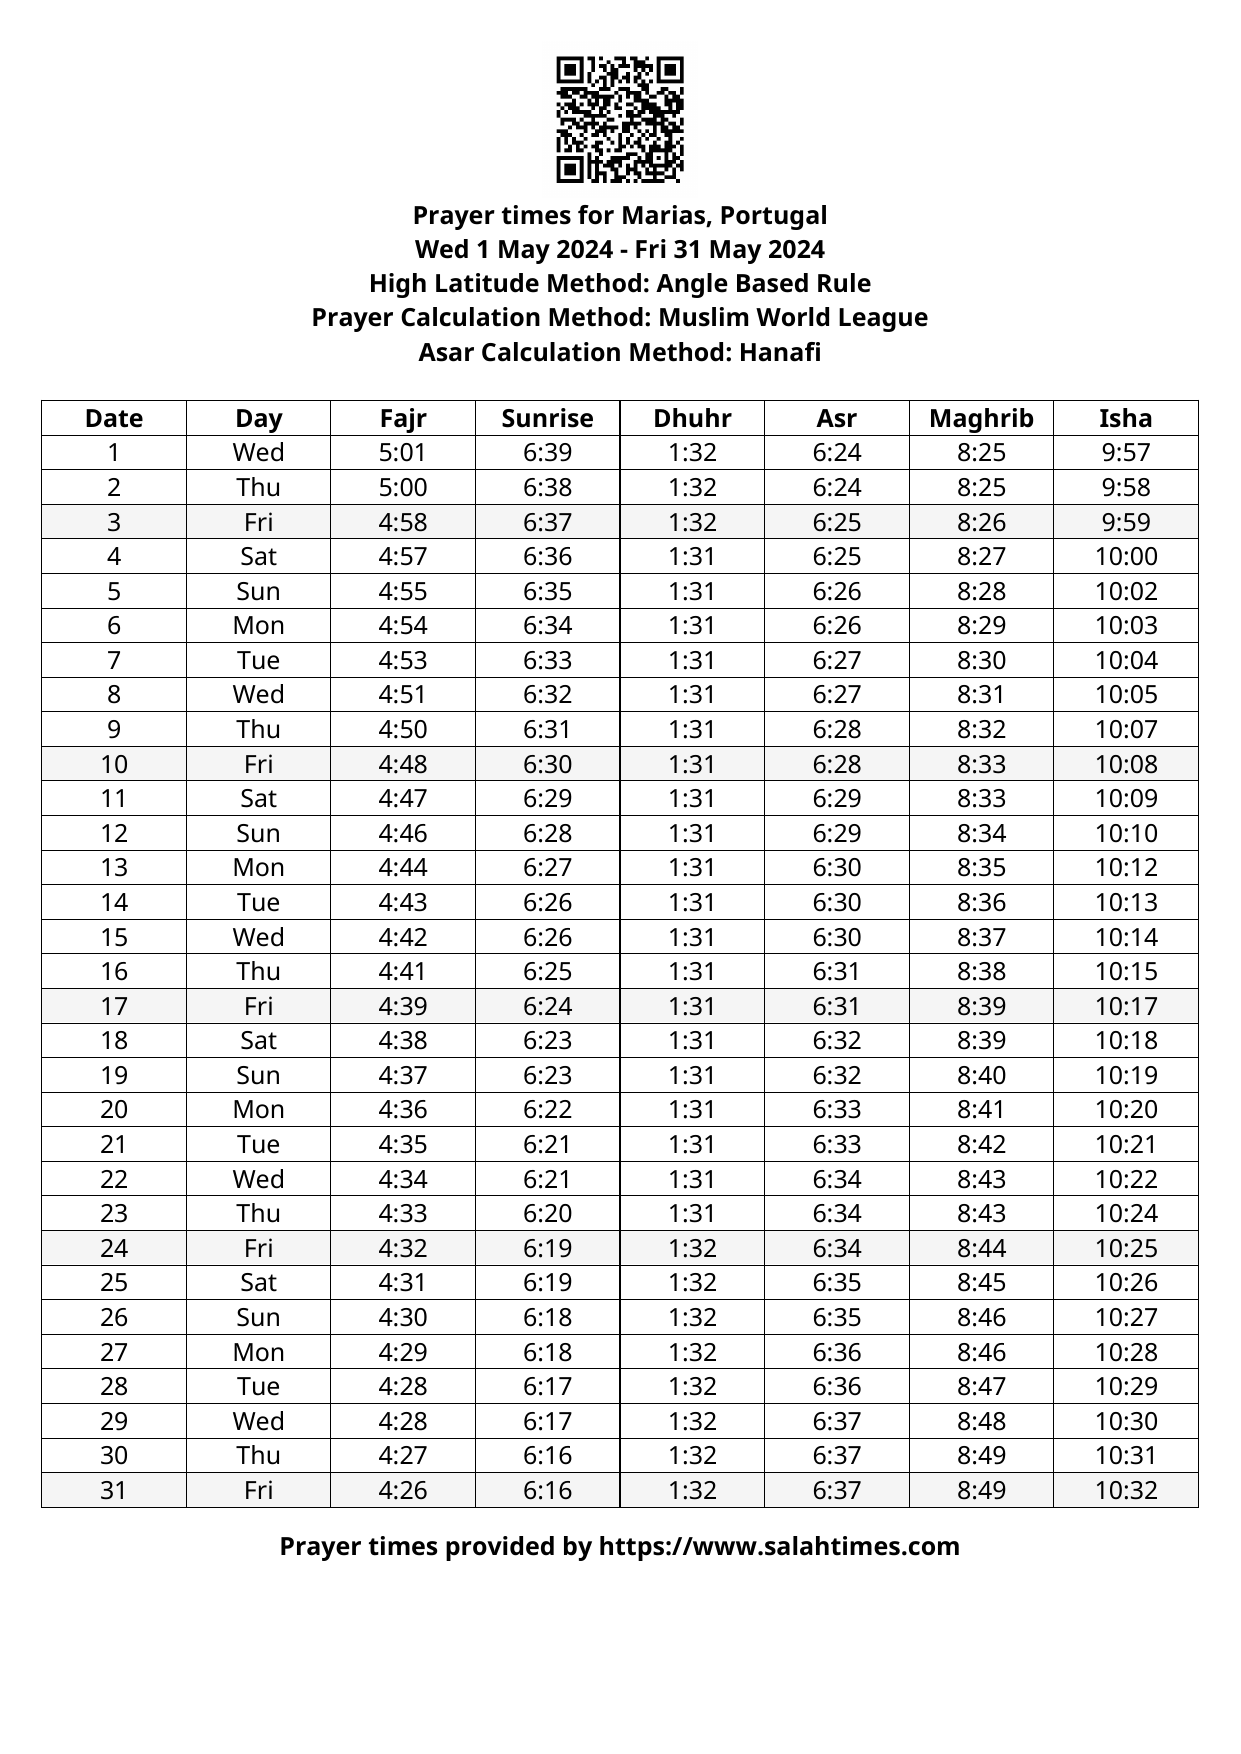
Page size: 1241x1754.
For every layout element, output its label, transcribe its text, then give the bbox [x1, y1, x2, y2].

table_cell 1:32 [621, 470, 764, 504]
table_cell 10:31 [1054, 1439, 1198, 1472]
table_cell 1:31 [621, 885, 764, 919]
table_cell 6:36 [476, 539, 619, 573]
table_cell 30 [42, 1439, 186, 1472]
table_cell 5:01 [331, 436, 475, 469]
table_cell 6:35 [765, 1266, 909, 1299]
table_cell 6:33 [765, 1093, 909, 1126]
table_cell 6:39 [476, 436, 619, 469]
table_cell 9:57 [1054, 436, 1198, 469]
table_cell 6 [42, 609, 186, 642]
table_cell 10 [42, 747, 186, 780]
table_cell 6:35 [765, 1300, 909, 1334]
table_cell 4:47 [331, 781, 475, 815]
table_cell 1:32 [621, 1231, 764, 1264]
table_cell 6:23 [476, 1058, 619, 1092]
table_cell 6:26 [765, 574, 909, 607]
table_cell 8:43 [910, 1162, 1053, 1195]
table_cell 6:25 [765, 539, 909, 573]
table_cell 2 [42, 470, 186, 504]
picture [542, 41, 699, 198]
table_cell Fri [187, 989, 330, 1022]
table_cell 4:55 [331, 574, 475, 607]
table_cell 6:25 [476, 954, 619, 988]
table_cell 1 [42, 436, 186, 469]
table_cell 6:38 [476, 470, 619, 504]
table_cell 4:28 [331, 1404, 475, 1437]
table_cell 6:30 [765, 920, 909, 953]
table_cell 1:32 [621, 1335, 764, 1368]
table_cell 1:31 [621, 609, 764, 642]
table_cell 8:37 [910, 920, 1053, 953]
table_cell 4:46 [331, 816, 475, 849]
table_cell 4:34 [331, 1162, 475, 1195]
table_cell 8:33 [910, 781, 1053, 815]
table_cell 6:20 [476, 1196, 619, 1230]
table_cell 8:40 [910, 1058, 1053, 1092]
table_header Asr [765, 401, 909, 434]
table_cell 8:33 [910, 747, 1053, 780]
table_cell 8:25 [910, 470, 1053, 504]
table_cell 5:00 [331, 470, 475, 504]
table_cell Sat [187, 781, 330, 815]
table_header Day [187, 401, 330, 434]
table_cell 1:31 [621, 1058, 764, 1092]
table_cell 12 [42, 816, 186, 849]
table_cell 6:28 [765, 712, 909, 746]
table_cell 8:39 [910, 989, 1053, 1022]
table_cell Thu [187, 470, 330, 504]
table_cell Wed [187, 678, 330, 711]
table_cell 8:38 [910, 954, 1053, 988]
table_cell 10:12 [1054, 851, 1198, 884]
table_cell 10:14 [1054, 920, 1198, 953]
table_cell 19 [42, 1058, 186, 1092]
text Prayer times for Marias, Portugal [42, 198, 1198, 232]
table_cell 1:31 [621, 954, 764, 988]
table_cell 6:32 [476, 678, 619, 711]
table_cell 6:37 [476, 505, 619, 538]
table_cell 4:38 [331, 1024, 475, 1057]
table_cell 31 [42, 1473, 186, 1507]
table_cell 4:54 [331, 609, 475, 642]
table_cell 6:29 [765, 781, 909, 815]
table_cell Sun [187, 1300, 330, 1334]
table_cell 6:19 [476, 1266, 619, 1299]
table_cell 1:31 [621, 747, 764, 780]
table_cell 1:32 [621, 1369, 764, 1403]
table_cell 6:27 [765, 678, 909, 711]
text High Latitude Method: Angle Based Rule [42, 266, 1198, 300]
table_cell 6:24 [765, 436, 909, 469]
table_cell 6:19 [476, 1231, 619, 1264]
table_cell 4:26 [331, 1473, 475, 1507]
table_cell 10:03 [1054, 609, 1198, 642]
table_cell 6:26 [765, 609, 909, 642]
table_cell 6:16 [476, 1439, 619, 1472]
table_cell 8:34 [910, 816, 1053, 849]
table_cell Wed [187, 436, 330, 469]
table_cell 8 [42, 678, 186, 711]
table_cell 10:24 [1054, 1196, 1198, 1230]
table_cell 8:29 [910, 609, 1053, 642]
table_cell 11 [42, 781, 186, 815]
table_cell 1:31 [621, 712, 764, 746]
table_cell 6:24 [476, 989, 619, 1022]
table_cell 4:33 [331, 1196, 475, 1230]
table_cell 4:53 [331, 643, 475, 677]
table_cell 6:33 [765, 1127, 909, 1161]
table_cell 4:30 [331, 1300, 475, 1334]
table_cell 6:24 [765, 470, 909, 504]
table_cell Tue [187, 643, 330, 677]
table_cell 23 [42, 1196, 186, 1230]
table_cell 4:29 [331, 1335, 475, 1368]
table_cell 1:31 [621, 1024, 764, 1057]
table_cell Tue [187, 1127, 330, 1161]
table_cell Tue [187, 1369, 330, 1403]
table_cell 6:31 [765, 989, 909, 1022]
table_cell 1:32 [621, 1473, 764, 1507]
table_cell 10:07 [1054, 712, 1198, 746]
text Prayer times provided by https://www.salahtimes.com [42, 1528, 1198, 1563]
table_cell Sat [187, 1024, 330, 1057]
table_cell 6:17 [476, 1404, 619, 1437]
table_cell 10:29 [1054, 1369, 1198, 1403]
table_cell 9 [42, 712, 186, 746]
table_cell 4:58 [331, 505, 475, 538]
table_cell Sun [187, 574, 330, 607]
table_cell 10:22 [1054, 1162, 1198, 1195]
table_cell 1:31 [621, 781, 764, 815]
table_cell 1:32 [621, 1439, 764, 1472]
table_cell 14 [42, 885, 186, 919]
table_cell 6:25 [765, 505, 909, 538]
table_cell 4:41 [331, 954, 475, 988]
table_cell 6:32 [765, 1024, 909, 1057]
table_cell 8:46 [910, 1300, 1053, 1334]
table_cell 6:23 [476, 1024, 619, 1057]
table_cell 8:25 [910, 436, 1053, 469]
table_cell 8:49 [910, 1439, 1053, 1472]
table_cell 6:30 [765, 885, 909, 919]
table_cell 1:32 [621, 505, 764, 538]
table_cell Fri [187, 747, 330, 780]
table_cell 17 [42, 989, 186, 1022]
table_cell 24 [42, 1231, 186, 1264]
table_cell 5 [42, 574, 186, 607]
table_cell 6:18 [476, 1335, 619, 1368]
table_cell 4:27 [331, 1439, 475, 1472]
table_cell Sat [187, 539, 330, 573]
table_cell 1:31 [621, 1127, 764, 1161]
table_cell 1:32 [621, 436, 764, 469]
table_cell 15 [42, 920, 186, 953]
table_cell 10:08 [1054, 747, 1198, 780]
table_cell 8:46 [910, 1335, 1053, 1368]
table_cell Fri [187, 505, 330, 538]
table_cell 1:31 [621, 539, 764, 573]
table_cell 1:31 [621, 816, 764, 849]
table_cell 10:05 [1054, 678, 1198, 711]
table_header Fajr [331, 401, 475, 434]
table_cell 26 [42, 1300, 186, 1334]
table_cell 7 [42, 643, 186, 677]
table_cell 1:32 [621, 1266, 764, 1299]
table_cell 16 [42, 954, 186, 988]
table_cell 10:20 [1054, 1093, 1198, 1126]
table_cell 1:31 [621, 1093, 764, 1126]
table_cell Wed [187, 1404, 330, 1437]
table_cell 6:32 [765, 1058, 909, 1092]
table_cell 4:51 [331, 678, 475, 711]
table_cell 6:31 [476, 712, 619, 746]
table_cell Thu [187, 954, 330, 988]
table_cell 10:28 [1054, 1335, 1198, 1368]
table_cell 6:37 [765, 1404, 909, 1437]
table_cell 6:34 [765, 1162, 909, 1195]
table_cell 10:19 [1054, 1058, 1198, 1092]
table_cell 13 [42, 851, 186, 884]
table_cell 20 [42, 1093, 186, 1126]
text Prayer Calculation Method: Muslim World League [42, 300, 1198, 334]
text Wed 1 May 2024 - Fri 31 May 2024 [42, 232, 1198, 266]
table_cell 6:34 [765, 1231, 909, 1264]
table_cell 10:02 [1054, 574, 1198, 607]
table_cell 9:59 [1054, 505, 1198, 538]
table_cell 21 [42, 1127, 186, 1161]
table_cell 10:04 [1054, 643, 1198, 677]
table_cell 22 [42, 1162, 186, 1195]
table_cell 18 [42, 1024, 186, 1057]
table_cell 8:35 [910, 851, 1053, 884]
table_cell 9:58 [1054, 470, 1198, 504]
table_cell 10:26 [1054, 1266, 1198, 1299]
table_cell Tue [187, 885, 330, 919]
table_cell 8:28 [910, 574, 1053, 607]
table_cell 6:17 [476, 1369, 619, 1403]
table_cell Wed [187, 920, 330, 953]
table_cell 8:31 [910, 678, 1053, 711]
table_cell 4 [42, 539, 186, 573]
table_cell 6:21 [476, 1127, 619, 1161]
table_cell 8:45 [910, 1266, 1053, 1299]
table_cell 6:27 [765, 643, 909, 677]
table_cell 6:36 [765, 1335, 909, 1368]
table_header Date [42, 401, 186, 434]
table_cell 4:37 [331, 1058, 475, 1092]
table_header Maghrib [910, 401, 1053, 434]
table_cell 4:57 [331, 539, 475, 573]
table_cell 10:27 [1054, 1300, 1198, 1334]
table_cell 10:09 [1054, 781, 1198, 815]
table_cell 25 [42, 1266, 186, 1299]
table_cell Thu [187, 1196, 330, 1230]
table_cell 6:18 [476, 1300, 619, 1334]
table_cell Mon [187, 1093, 330, 1126]
table_cell 6:35 [476, 574, 619, 607]
text Asar Calculation Method: Hanafi [42, 334, 1198, 368]
table_cell 8:39 [910, 1024, 1053, 1057]
table_header Isha [1054, 401, 1198, 434]
table_cell 8:43 [910, 1196, 1053, 1230]
table_cell 10:13 [1054, 885, 1198, 919]
table_cell 10:18 [1054, 1024, 1198, 1057]
table_cell 10:15 [1054, 954, 1198, 988]
table_cell Thu [187, 1439, 330, 1472]
table_cell 6:34 [765, 1196, 909, 1230]
table_cell 27 [42, 1335, 186, 1368]
table_cell 6:29 [476, 781, 619, 815]
table_cell 1:31 [621, 989, 764, 1022]
table_cell 4:43 [331, 885, 475, 919]
table_cell 8:42 [910, 1127, 1053, 1161]
table_cell 10:30 [1054, 1404, 1198, 1437]
table_cell 8:44 [910, 1231, 1053, 1264]
table_cell 8:27 [910, 539, 1053, 573]
table_cell 3 [42, 505, 186, 538]
table_cell 6:22 [476, 1093, 619, 1126]
table_cell 4:50 [331, 712, 475, 746]
table_cell Fri [187, 1473, 330, 1507]
table_cell 1:32 [621, 1300, 764, 1334]
table_cell 28 [42, 1369, 186, 1403]
table_cell Sat [187, 1266, 330, 1299]
table_cell 4:48 [331, 747, 475, 780]
table_cell 10:25 [1054, 1231, 1198, 1264]
table_cell 8:26 [910, 505, 1053, 538]
table_cell Thu [187, 712, 330, 746]
table_cell 4:31 [331, 1266, 475, 1299]
table_cell 8:41 [910, 1093, 1053, 1126]
table_cell 6:16 [476, 1473, 619, 1507]
table_cell Fri [187, 1231, 330, 1264]
table_cell 8:36 [910, 885, 1053, 919]
table_cell 10:21 [1054, 1127, 1198, 1161]
table_cell 29 [42, 1404, 186, 1437]
table_cell 1:31 [621, 1162, 764, 1195]
table_cell 10:10 [1054, 816, 1198, 849]
table_cell 4:42 [331, 920, 475, 953]
table_cell 1:31 [621, 643, 764, 677]
table_cell Sun [187, 1058, 330, 1092]
table_cell 1:31 [621, 574, 764, 607]
table_cell 4:39 [331, 989, 475, 1022]
table_cell 6:28 [476, 816, 619, 849]
table_cell 8:32 [910, 712, 1053, 746]
table_cell 6:37 [765, 1439, 909, 1472]
table_cell 1:31 [621, 920, 764, 953]
table_cell 6:21 [476, 1162, 619, 1195]
table_cell 6:27 [476, 851, 619, 884]
table_cell 6:34 [476, 609, 619, 642]
table_cell 1:32 [621, 1404, 764, 1437]
table_header Dhuhr [621, 401, 764, 434]
table_cell 10:00 [1054, 539, 1198, 573]
table_cell 6:26 [476, 920, 619, 953]
table_cell 6:30 [476, 747, 619, 780]
table_header Sunrise [476, 401, 619, 434]
table_cell 8:49 [910, 1473, 1053, 1507]
table_cell 8:48 [910, 1404, 1053, 1437]
table_cell 6:31 [765, 954, 909, 988]
table_cell 6:36 [765, 1369, 909, 1403]
table_cell Mon [187, 1335, 330, 1368]
table_cell 6:30 [765, 851, 909, 884]
table_cell Mon [187, 851, 330, 884]
table_cell Mon [187, 609, 330, 642]
table_cell 10:32 [1054, 1473, 1198, 1507]
table_cell 4:35 [331, 1127, 475, 1161]
table_cell 6:28 [765, 747, 909, 780]
table_cell 1:31 [621, 851, 764, 884]
table_cell 4:32 [331, 1231, 475, 1264]
table_cell 6:37 [765, 1473, 909, 1507]
table_cell 10:17 [1054, 989, 1198, 1022]
table_cell 6:26 [476, 885, 619, 919]
table_cell 4:28 [331, 1369, 475, 1403]
table_cell 8:47 [910, 1369, 1053, 1403]
table_cell 6:29 [765, 816, 909, 849]
table_cell 4:44 [331, 851, 475, 884]
table_cell Wed [187, 1162, 330, 1195]
table_cell 8:30 [910, 643, 1053, 677]
table_cell 6:33 [476, 643, 619, 677]
table_cell 1:31 [621, 1196, 764, 1230]
table_cell Sun [187, 816, 330, 849]
table_cell 1:31 [621, 678, 764, 711]
table_cell 4:36 [331, 1093, 475, 1126]
